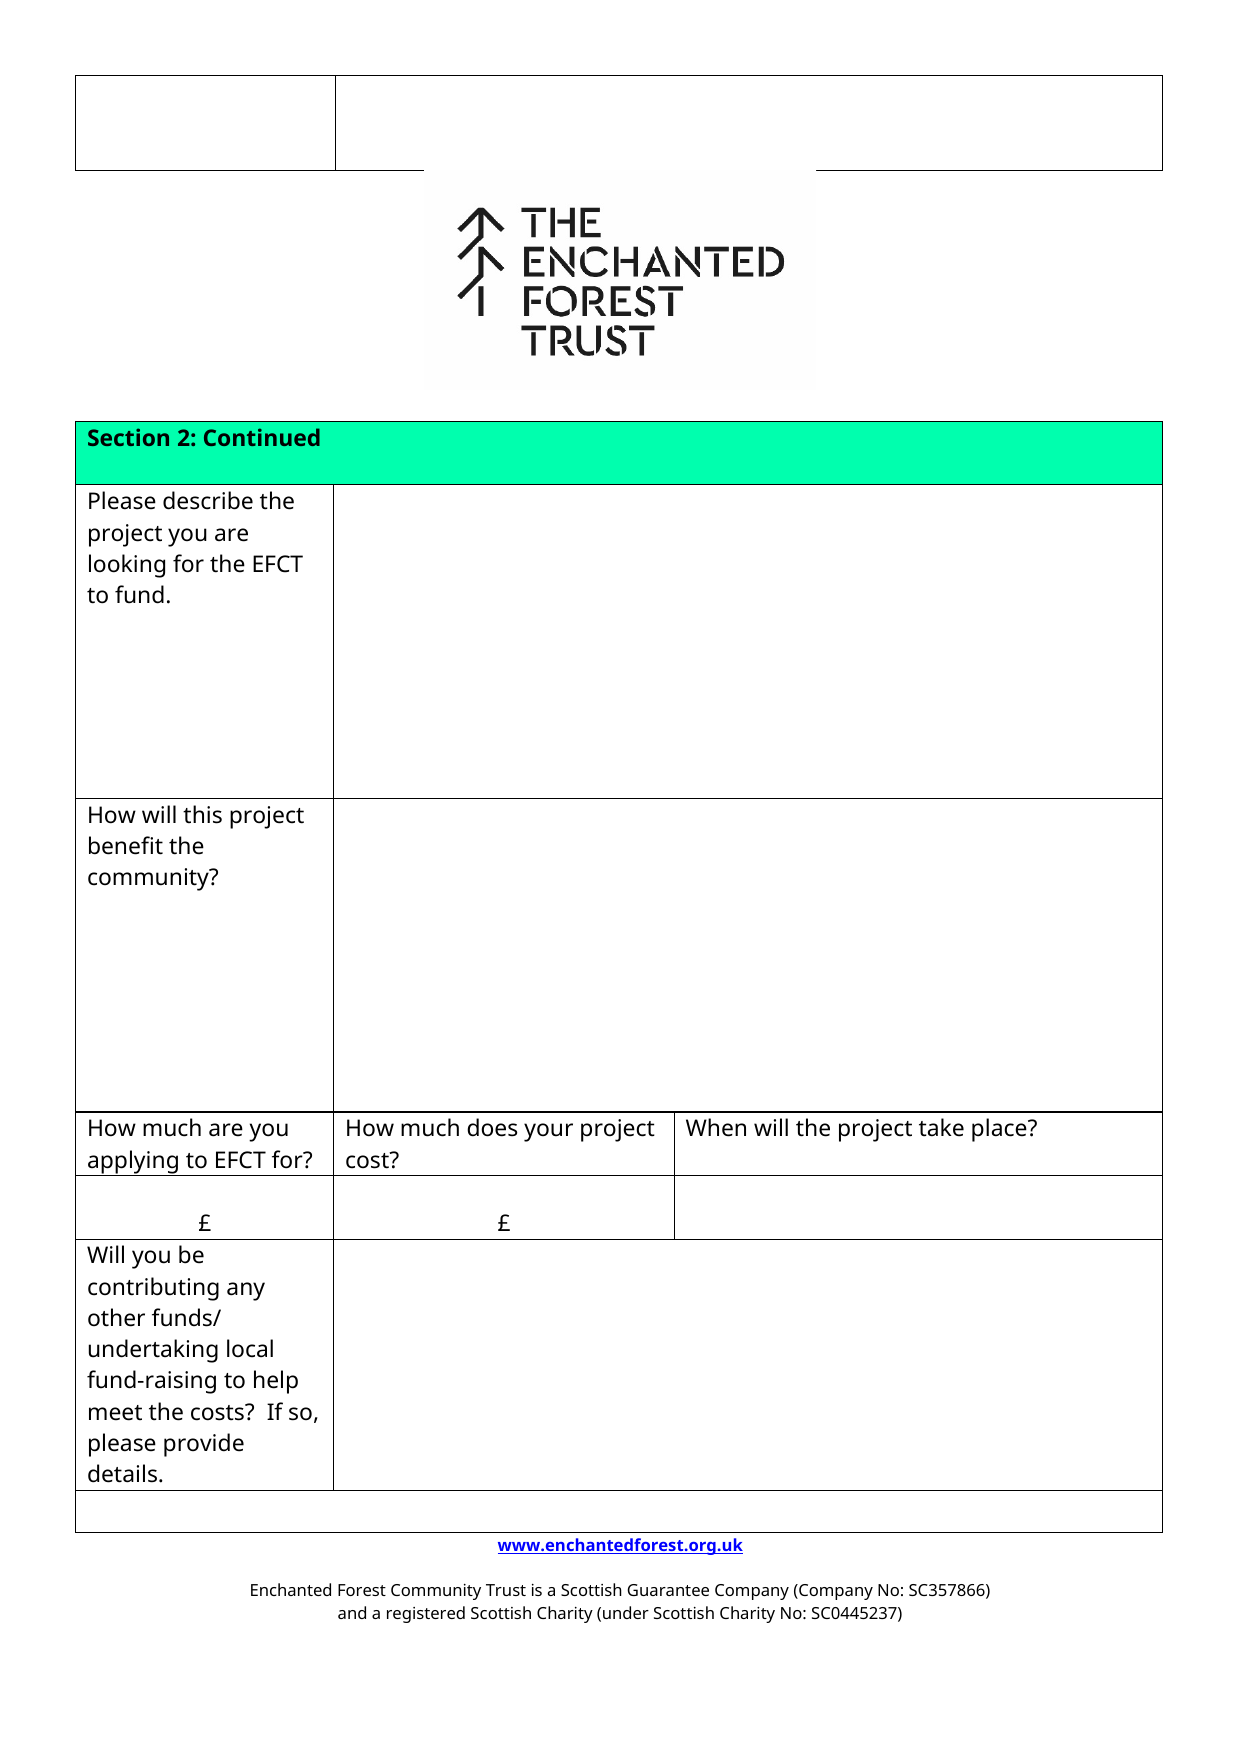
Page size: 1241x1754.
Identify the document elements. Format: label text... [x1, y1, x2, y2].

table_cell When will the project take place? [675, 1113, 1162, 1175]
table_cell [334, 485, 1162, 798]
table_cell How much are you applying to EFCT for? [76, 1113, 333, 1175]
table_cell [76, 76, 335, 170]
table_cell How will this project benefit the community? [76, 799, 333, 1111]
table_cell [76, 1491, 1162, 1532]
table_cell [336, 76, 1162, 170]
picture [424, 170, 817, 390]
table_cell [334, 1240, 1162, 1489]
table_header Section 2: Continued [76, 422, 1162, 484]
table_cell [675, 1176, 1162, 1238]
table_cell £ [76, 1176, 333, 1238]
table_cell How much does your project cost? [334, 1113, 674, 1175]
table_cell [334, 799, 1162, 1111]
table_cell Please describe the project you are looking for the EFCT to fund. [76, 485, 333, 798]
table_cell Will you be contributing any other funds/ undertaking local fund-raising to help meet the costs? If so, please provide details. [76, 1240, 333, 1489]
table_cell £ [334, 1176, 674, 1238]
